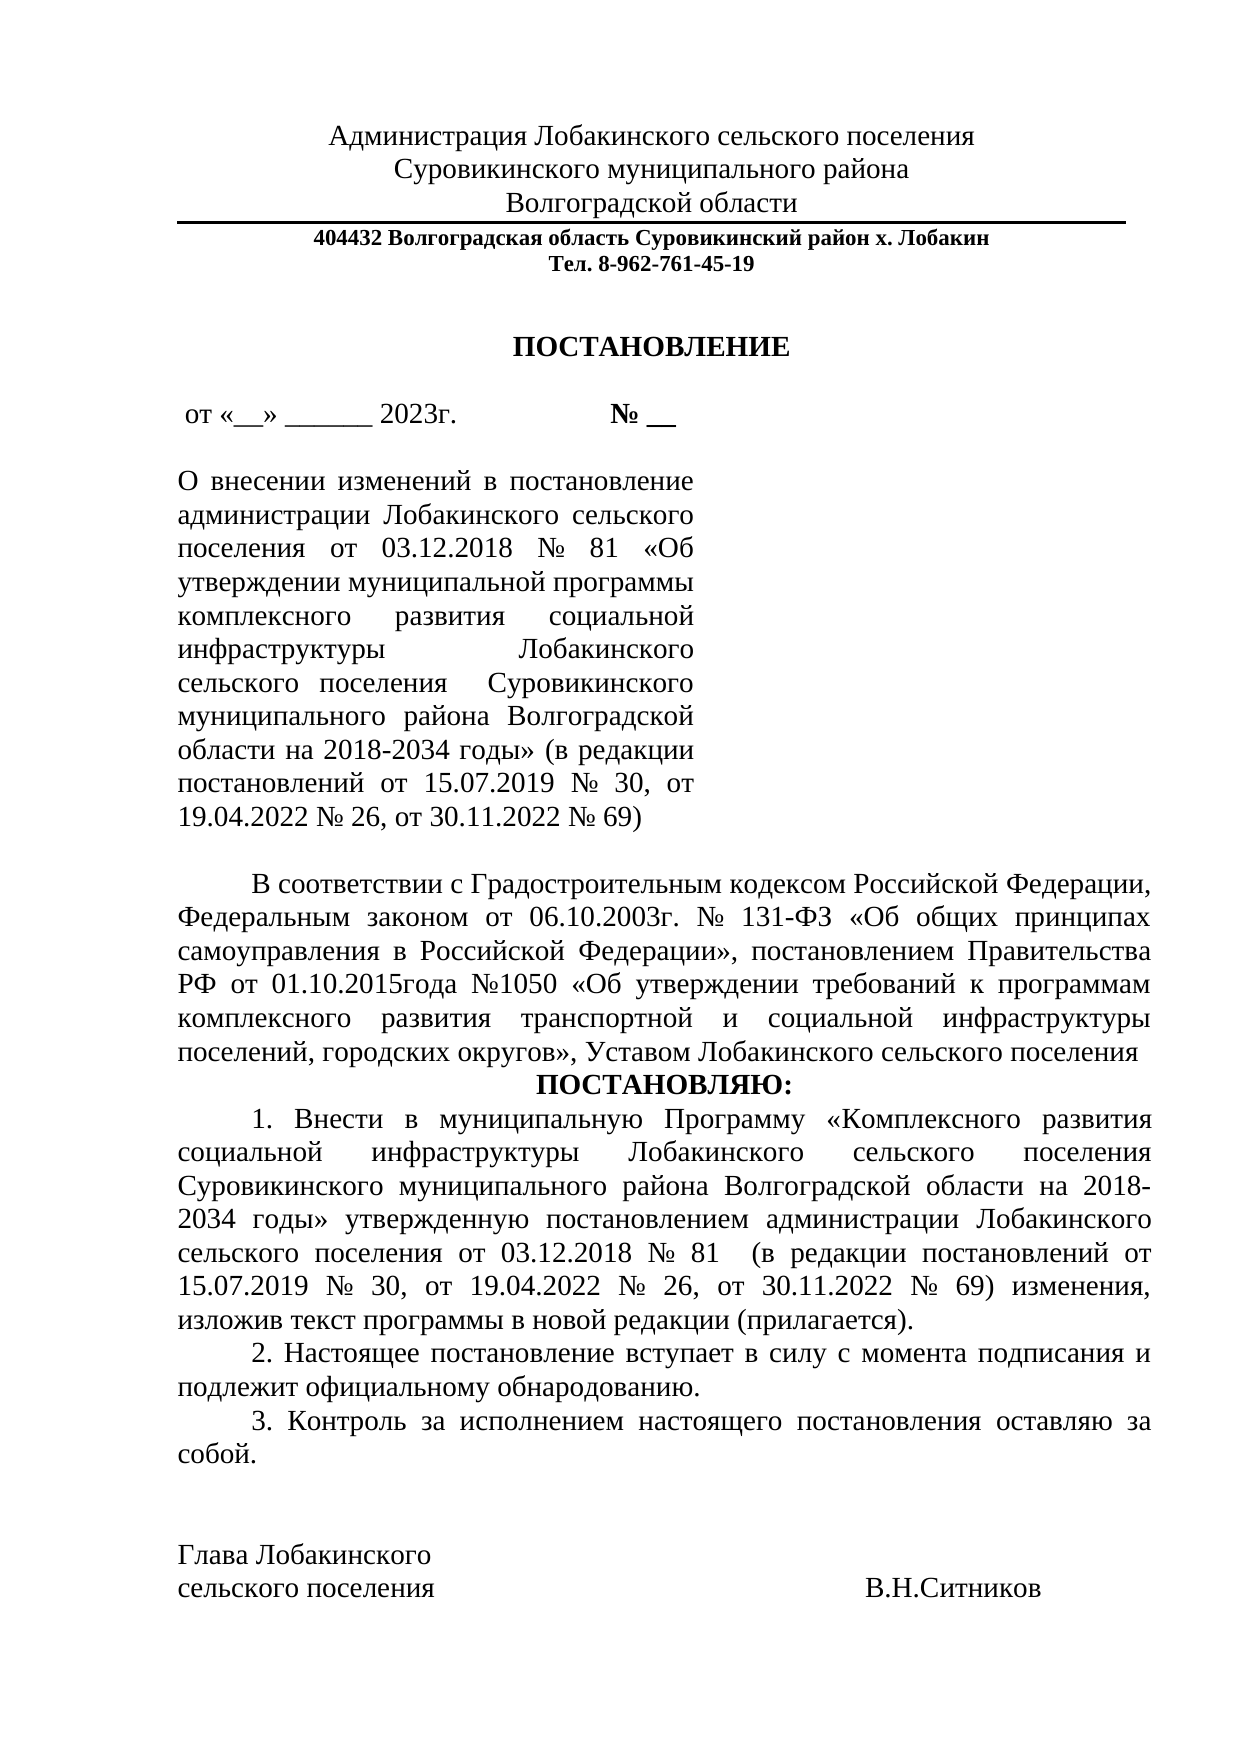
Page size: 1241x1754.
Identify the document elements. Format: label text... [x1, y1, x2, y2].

text Волгоградской области [177, 185, 1126, 221]
text ПОСТАНОВЛЕНИЕ [177, 329, 1126, 363]
text О внесении изменений в постановление администрации Лобакинского сельского поселения от 03.12.2018 № 81 «Об утверждении муниципальной программы комплексного развития социальной инфраструктуры Лобакинского сельского поселения Суровикинского муниципального района Волгоградской области на 2018-2034 годы» (в редакции постановлений от 15.07.2019 № 30, от 19.04.2022 № 26, от 30.11.2022 № 69) [177, 463, 694, 832]
text Администрация Лобакинского сельского поселения [177, 118, 1126, 152]
text сельского поселения В.Н.Ситников [177, 1570, 1152, 1604]
text Суровикинского муниципального района [177, 152, 1126, 185]
text 3. Контроль за исполнением настоящего постановления оставляю за собой. [177, 1403, 1152, 1470]
text 404432 Волгоградская область Суровикинский район х. Лобакин [177, 224, 1126, 250]
text ПОСТАНОВЛЯЮ: [177, 1067, 1152, 1101]
text Тел. 8-962-761-45-19 [177, 250, 1126, 277]
text 1. Внести в муниципальную Программу «Комплексного развития социальной инфраструктуры Лобакинского сельского поселения Суровикинского муниципального района Волгоградской области на 2018-2034 годы» утвержденную постановлением администрации Лобакинского сельского поселения от 03.12.2018 № 81 (в редакции постановлений от 15.07.2019 № 30, от 19.04.2022 № 26, от 30.11.2022 № 69) изменения, изложив текст программы в новой редакции (прилагается). [177, 1101, 1152, 1336]
text 2. Настоящее постановление вступает в силу с момента подписания и подлежит официальному обнародованию. [177, 1336, 1152, 1403]
text от «__» ______ 2023г. № __ [177, 396, 1126, 430]
text Глава Лобакинского [177, 1537, 1152, 1570]
text В соответствии с Градостроительным кодексом Российской Федерации, Федеральным законом от 06.10.2003г. № 131-ФЗ «Об общих принципах самоуправления в Российской Федерации», постановлением Правительства РФ от 01.10.2015года №1050 «Об утверждении требований к программам комплексного развития транспортной и социальной инфраструктуры поселений, городских округов», Уставом Лобакинского сельского поселения [177, 866, 1152, 1067]
